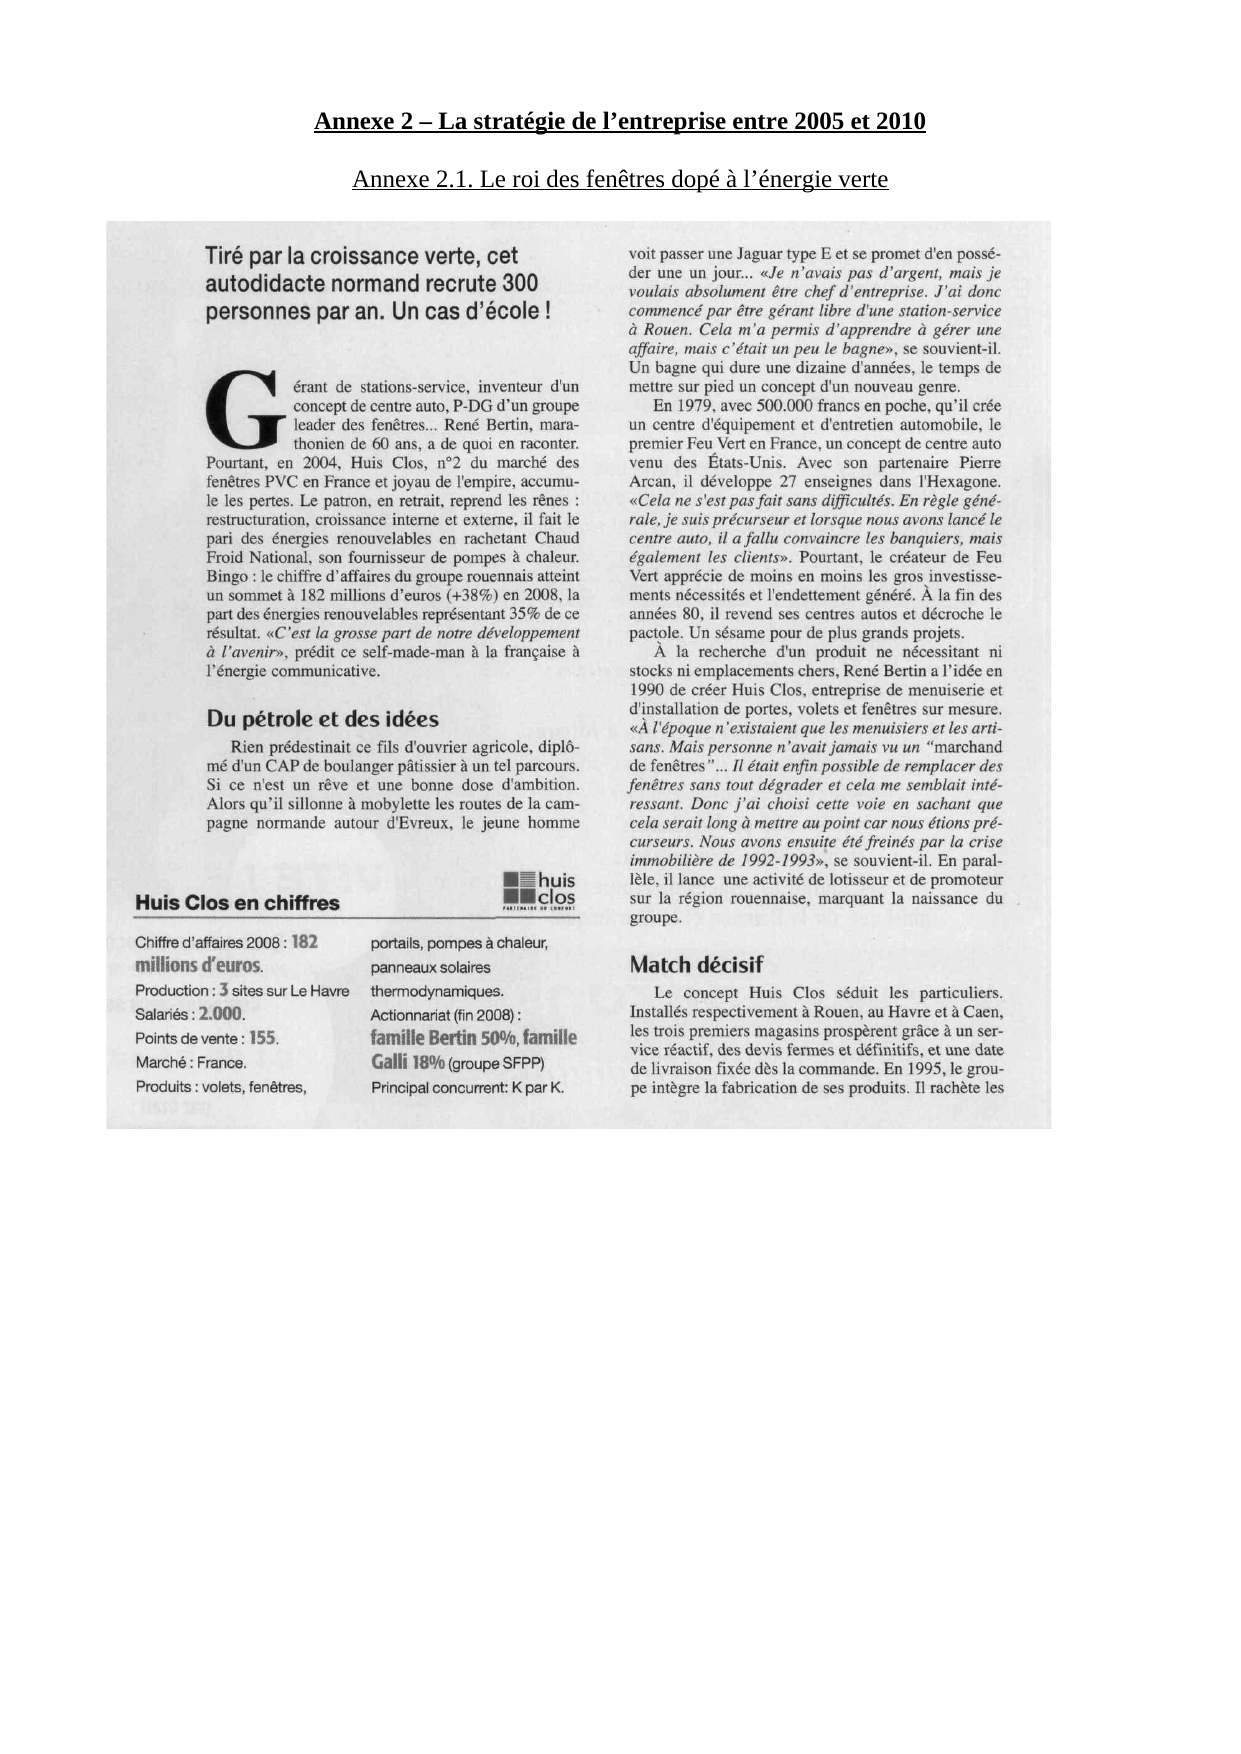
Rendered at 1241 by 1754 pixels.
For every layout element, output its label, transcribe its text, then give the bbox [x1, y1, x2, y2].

text Annexe 2 – La stratégie de l’entreprise entre 2005 et 2010 [106, 106, 1134, 135]
text Annexe 2.1. Le roi des fenêtres dopé à l’énergie verte [106, 164, 1134, 193]
